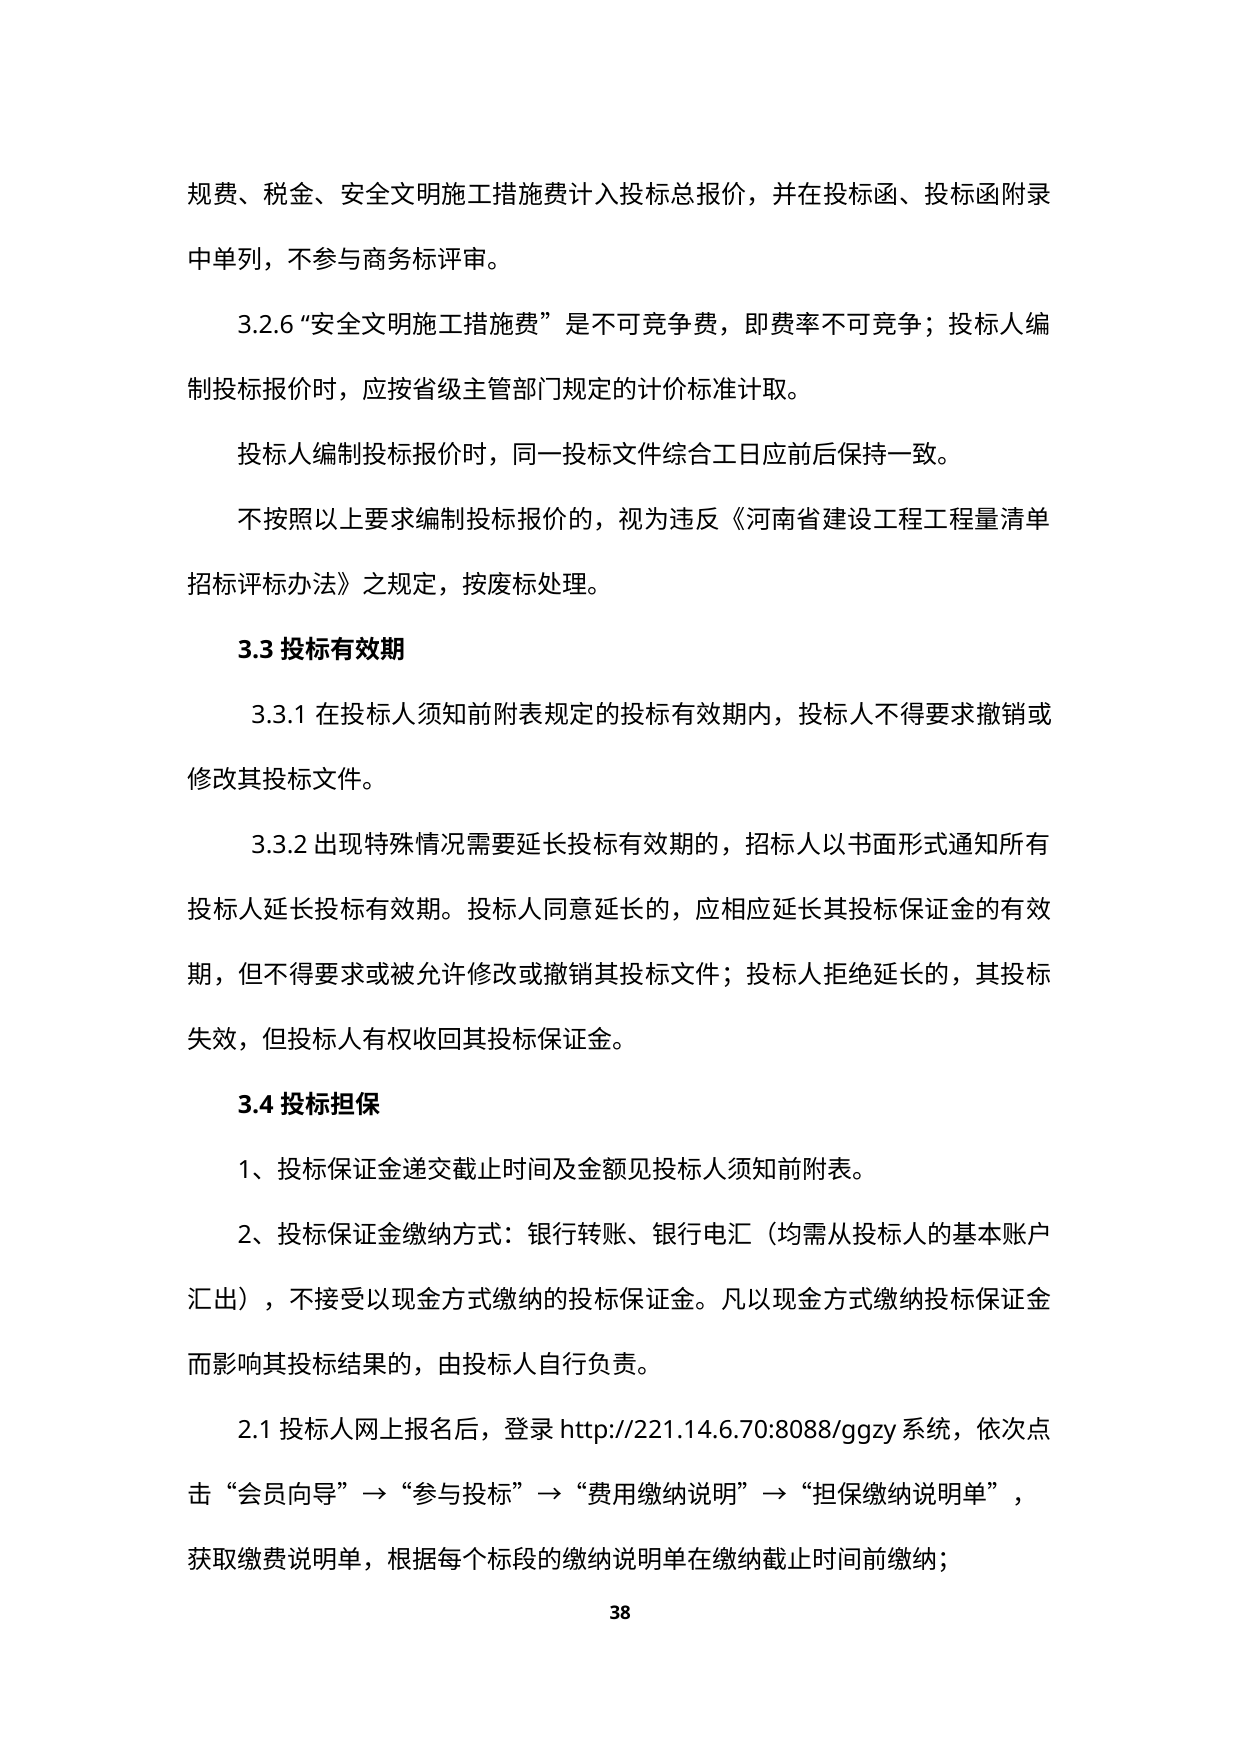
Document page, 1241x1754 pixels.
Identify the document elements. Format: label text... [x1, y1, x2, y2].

text 3.2.6 “安全文明施工措施费”是不可竞争费，即费率不可竞争；投标人编制投标报价时，应按省级主管部门规定的计价标准计取。 [187, 290, 1053, 420]
text 2、投标保证金缴纳方式：银行转账、银行电汇（均需从投标人的基本账户汇出），不接受以现金方式缴纳的投标保证金。凡以现金方式缴纳投标保证金而影响其投标结果的，由投标人自行负责。 [187, 1200, 1053, 1395]
text 3.4 投标担保 [187, 1070, 1053, 1135]
text 不按照以上要求编制投标报价的，视为违反《河南省建设工程工程量清单招标评标办法》之规定，按废标处理。 [187, 485, 1053, 615]
text 投标人编制投标报价时，同一投标文件综合工日应前后保持一致。 [187, 420, 1053, 485]
text 1、投标保证金递交截止时间及金额见投标人须知前附表。 [187, 1135, 1053, 1200]
text 3.3 投标有效期 [187, 615, 1053, 680]
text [187, 160, 1053, 290]
text 2.1 投标人网上报名后，登录http://221.14.6.70:8088/ggzy系统，依次点击“会员向导”→“参与投标”→“费用缴纳说明”→“担保缴纳说明单”，获取缴费说明单，根据每个标段的缴纳说明单在缴纳截止时间前缴纳； [187, 1395, 1053, 1590]
text 3.3.1 在投标人须知前附表规定的投标有效期内，投标人不得要求撤销或修改其投标文件。 [187, 680, 1053, 810]
text 3.3.2出现特殊情况需要延长投标有效期的，招标人以书面形式通知所有投标人延长投标有效期。投标人同意延长的，应相应延长其投标保证金的有效期，但不得要求或被允许修改或撤销其投标文件；投标人拒绝延长的，其投标失效，但投标人有权收回其投标保证金。 [187, 810, 1053, 1070]
